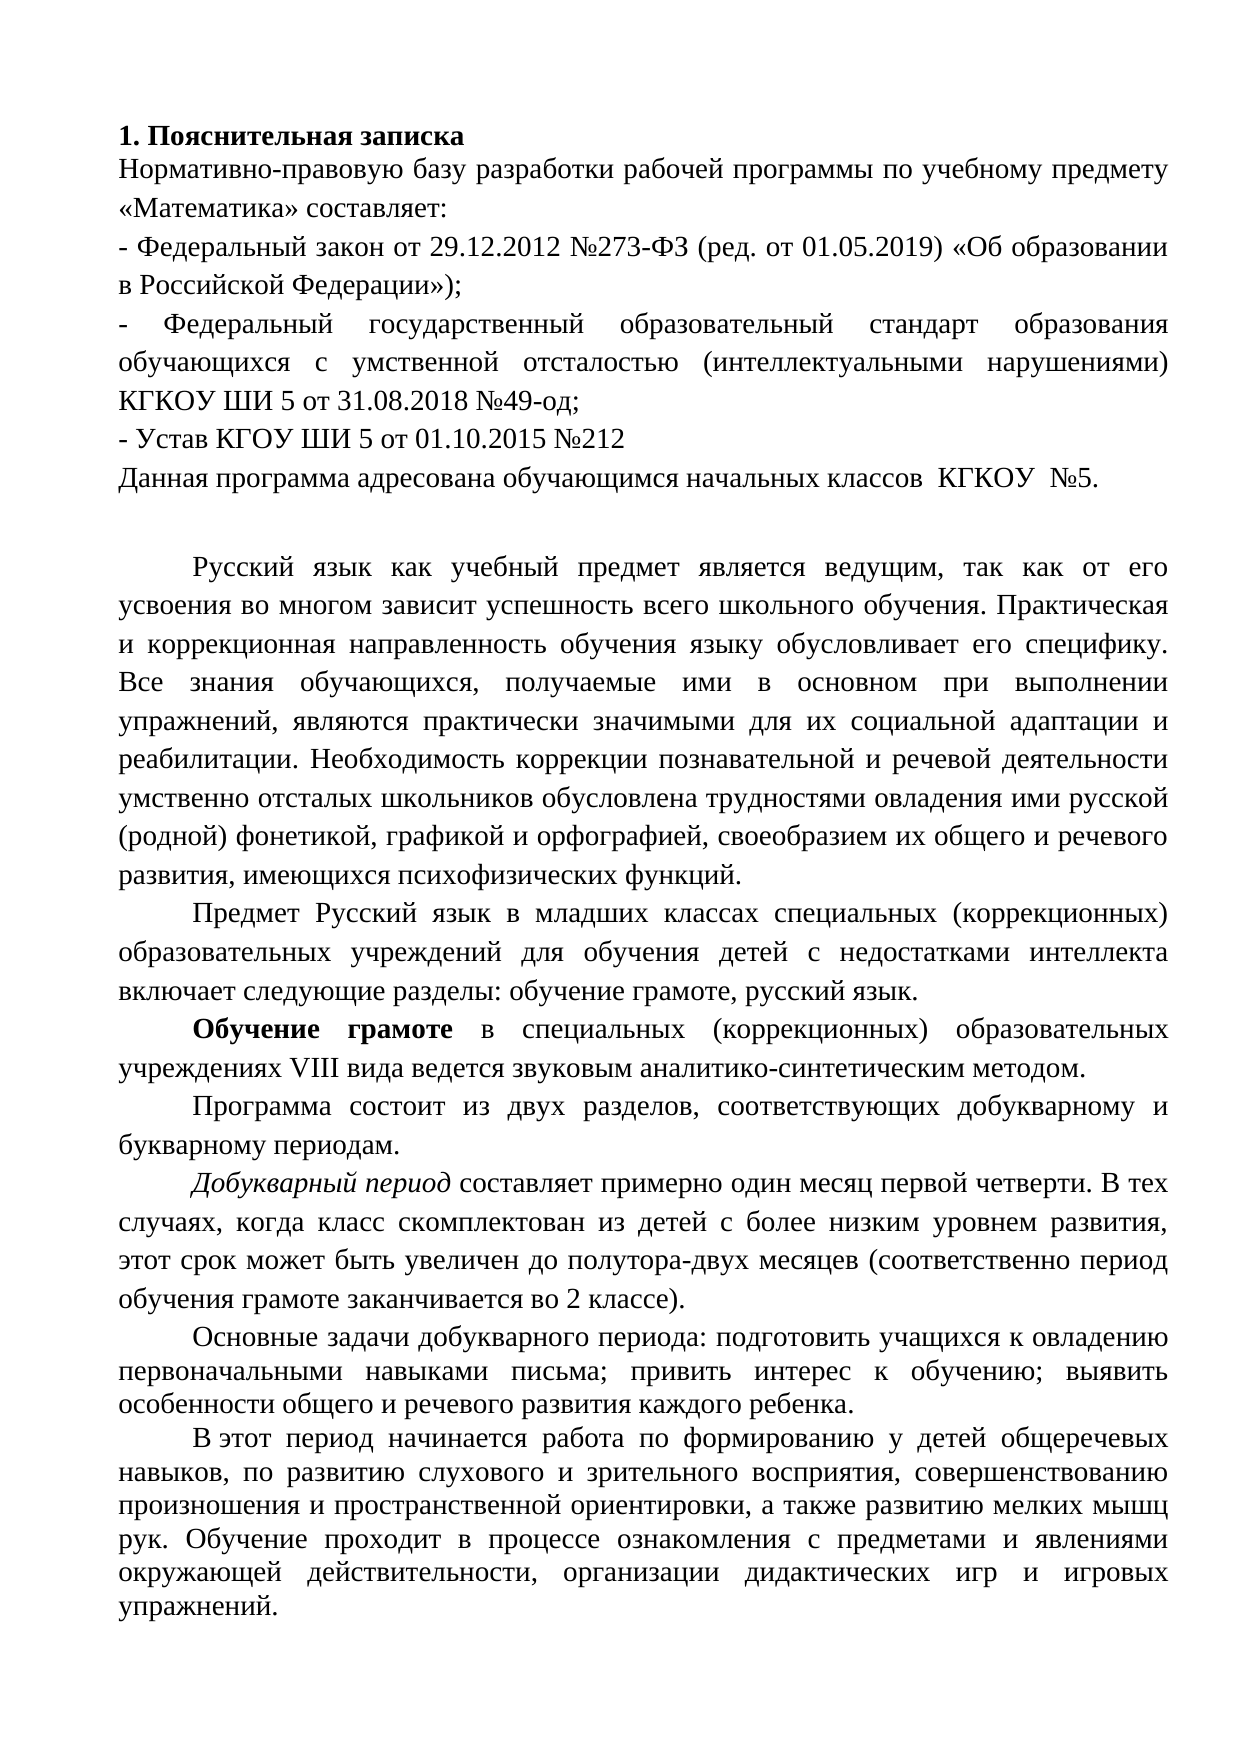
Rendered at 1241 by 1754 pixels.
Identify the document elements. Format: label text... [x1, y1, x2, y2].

text Данная программа адресована обучающимся начальных классов КГКОУ №5. [118, 460, 1169, 493]
text Основные задачи добукварного периода: подготовить учащихся к овладению первоначальными навыками письма; привить интерес к обучению; выявить особенности общего и речевого развития каждого ребенка. [118, 1319, 1169, 1420]
text Русский язык как учебный предмет является ведущим, так как от его усвоения во многом зависит успешность всего школьного обучения. Практическая и коррекционная направленность обучения языку обусловливает его специфику. Все знания обучающихся, получаемые ими в основном при выполнении упражнений, являются практически значимыми для их социальной адаптации и реабилитации. Необходимость коррекции познавательной и речевой деятельности умственно отсталых школьников обусловлена трудностями овладения ими русской (родной) фонетикой, графикой и орфографией, своеобразием их общего и речевого развития, имеющихся психофизических функций. [118, 549, 1169, 891]
text - Федеральный государственный образовательный стандарт образования обучающихся с умственной отсталостью (интеллектуальными нарушениями) КГКОУ ШИ 5 от 31.08.2018 №49-од; [118, 306, 1169, 416]
text - Устав КГОУ ШИ 5 от 01.10.2015 №212 [118, 421, 1169, 455]
text Предмет Русский язык в младших классах специальных (коррекционных) образовательных учреждений для обучения детей с недостатками интеллекта включает следующие разделы: обучение грамоте, русский язык. [118, 896, 1169, 1006]
text - Федеральный закон от 29.12.2012 №273-ФЗ (ред. от 01.05.2019) «Об образовании в Российской Федерации»); [118, 229, 1169, 301]
text Обучение грамоте в специальных (коррекционных) образовательных учреждениях VIII вида ведется звуковым аналитико-синтетическим методом. [118, 1011, 1169, 1083]
text Добукварный период составляет примерно один месяц первой четверти. В тех случаях, когда класс скомплектован из детей с более низким уровнем развития, этот срок может быть увеличен до полутора-двух месяцев (соответственно период обучения грамоте заканчивается во 2 классе). [118, 1165, 1169, 1314]
text Программа состоит из двух разделов, соответствующих добукварному и букварному периодам. [118, 1088, 1169, 1160]
text Нормативно-правовую базу разработки рабочей программы по учебному предмету «Математика» составляет: [118, 152, 1169, 224]
text 1. Пояснительная записка [118, 118, 1169, 152]
text В этот период начинается работа по формированию у детей общеречевых навыков, по развитию слухового и зрительного восприятия, совершенствованию произношения и пространственной ориентировки, а также развитию мелких мышц рук. Обучение проходит в процессе ознакомления с предметами и явлениями окружающей действительности, организации дидактических игр и игровых упражнений. [118, 1420, 1169, 1621]
